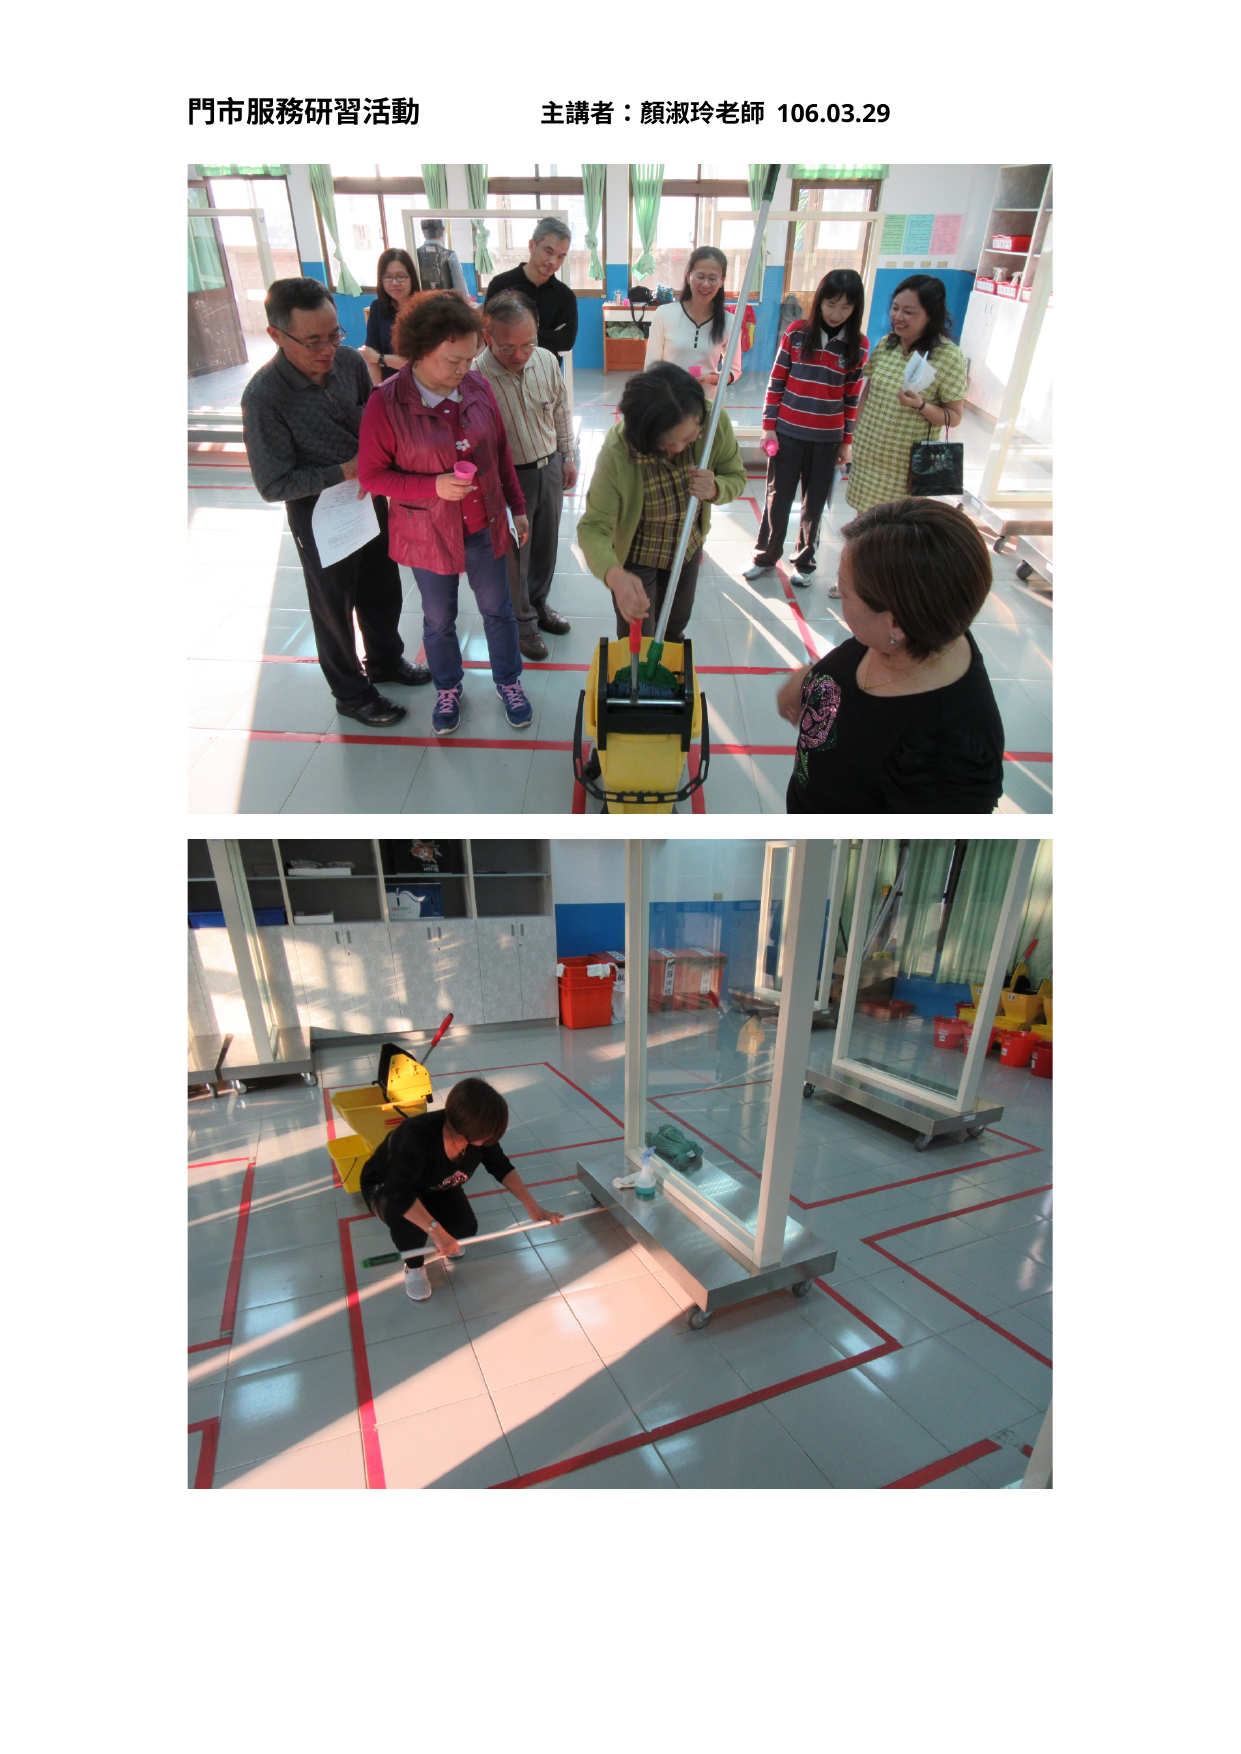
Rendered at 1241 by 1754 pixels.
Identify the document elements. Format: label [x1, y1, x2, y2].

picture [187, 164, 1053, 814]
picture [187, 839, 1053, 1489]
